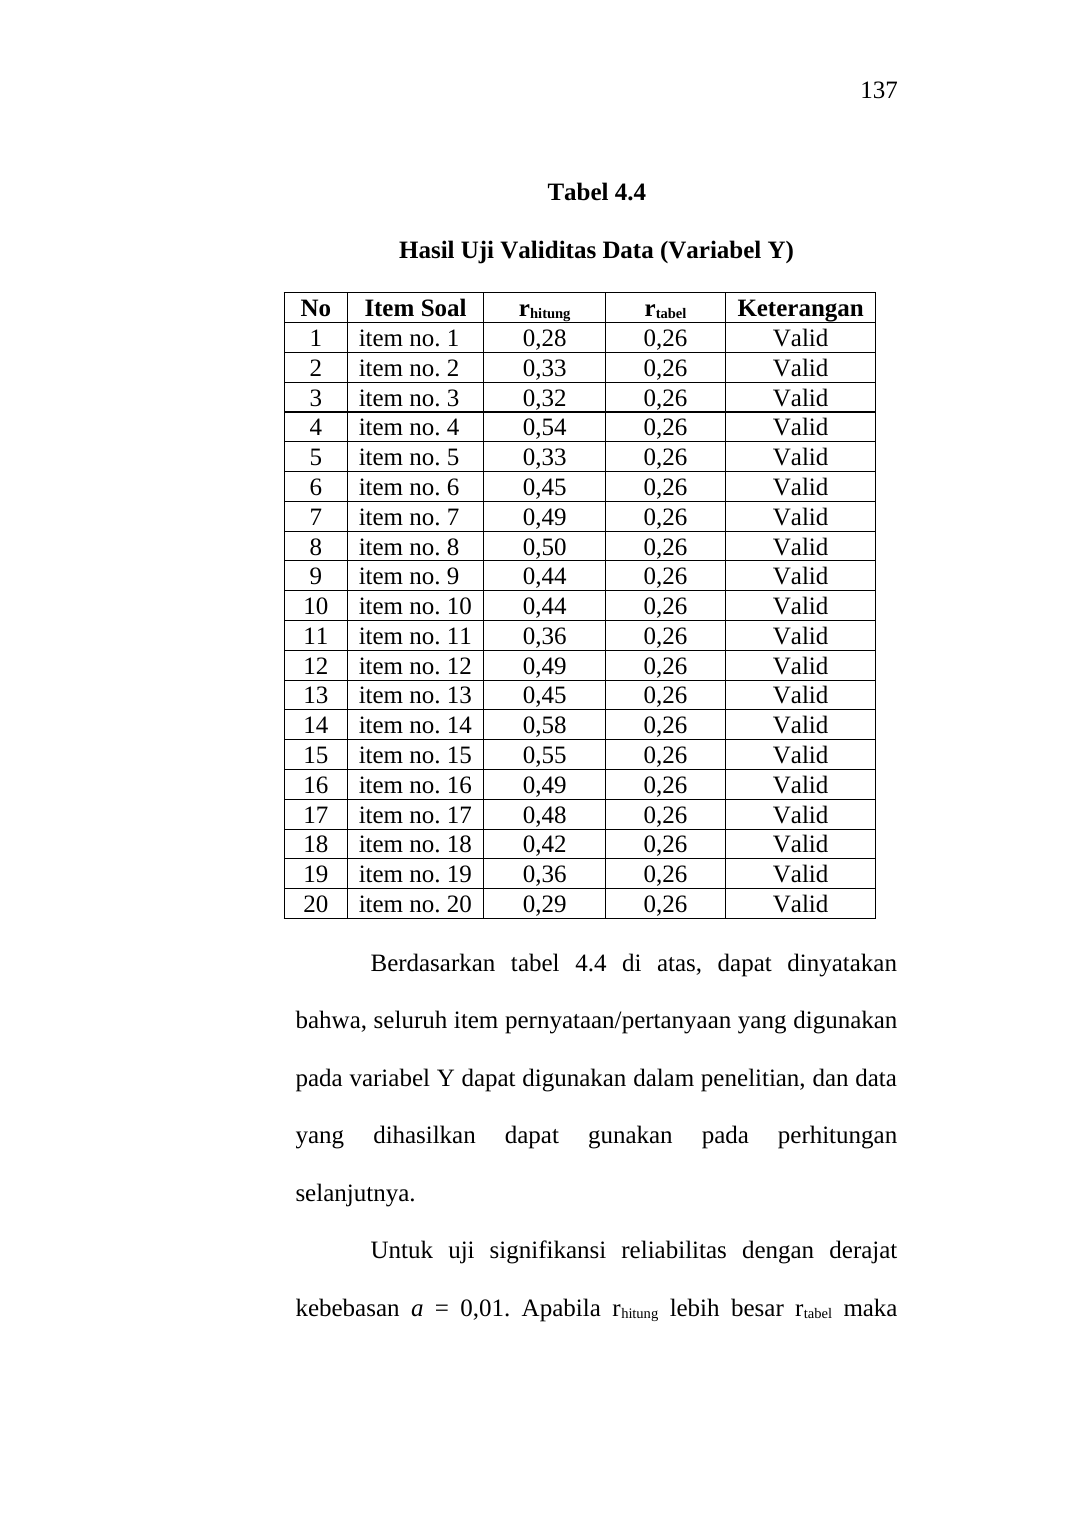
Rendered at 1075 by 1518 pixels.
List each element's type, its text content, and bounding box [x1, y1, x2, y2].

table_cell 0,36 [484, 859, 605, 888]
table_cell 0,54 [484, 413, 605, 441]
table_cell 17 [285, 800, 347, 828]
table_cell 11 [285, 621, 347, 650]
table_cell 20 [285, 889, 347, 918]
table_cell 0,36 [484, 621, 605, 650]
table_cell Valid [726, 323, 875, 352]
table_cell Valid [726, 651, 875, 679]
table_cell 0,26 [606, 740, 725, 769]
table_cell item no. 2 [348, 353, 483, 382]
table_cell 0,44 [484, 561, 605, 590]
table_cell item no. 16 [348, 770, 483, 799]
list Berdasarkan tabel 4.4 di atas, dapat dinyatakan bahwa, seluruh item pernyataan/pertanyaan yang digunakan pada variabel Y dapat digunakan dalam penelitian, dan data yang dihasilkan dapat gunakan pada perhitungan selanjutnya. [295, 948, 898, 1206]
table_cell item no. 20 [348, 889, 483, 918]
table_cell 0,44 [484, 591, 605, 620]
table_cell 19 [285, 859, 347, 888]
table_cell Valid [726, 353, 875, 382]
table_cell 0,55 [484, 740, 605, 769]
table_cell 0,26 [606, 621, 725, 650]
table_cell item no. 6 [348, 472, 483, 501]
table_cell 5 [285, 442, 347, 471]
table_header Keterangan [726, 293, 875, 322]
table_cell Valid [726, 710, 875, 739]
table_cell 8 [285, 532, 347, 560]
table_cell 0,26 [606, 532, 725, 560]
table_cell 0,26 [606, 502, 725, 531]
table_cell 0,45 [484, 472, 605, 501]
table_cell Valid [726, 830, 875, 858]
table_cell Valid [726, 591, 875, 620]
table_cell 0,26 [606, 830, 725, 858]
table_cell item no. 13 [348, 681, 483, 709]
table_cell 14 [285, 710, 347, 739]
table_cell Valid [726, 889, 875, 918]
table_cell 0,26 [606, 591, 725, 620]
table_cell 0,33 [484, 353, 605, 382]
table_cell 0,26 [606, 710, 725, 739]
table_cell 0,26 [606, 472, 725, 501]
table_cell Valid [726, 413, 875, 441]
table_cell 0,26 [606, 561, 725, 590]
table_cell item no. 15 [348, 740, 483, 769]
table_cell 0,26 [606, 323, 725, 352]
table_cell Valid [726, 770, 875, 799]
table_cell 9 [285, 561, 347, 590]
table_cell item no. 9 [348, 561, 483, 590]
table_cell 0,45 [484, 681, 605, 709]
table_cell 0,26 [606, 651, 725, 679]
table_cell item no. 19 [348, 859, 483, 888]
table_cell Valid [726, 740, 875, 769]
table_cell item no. 7 [348, 502, 483, 531]
table_cell 0,42 [484, 830, 605, 858]
table_cell 16 [285, 770, 347, 799]
table_cell Valid [726, 681, 875, 709]
table_cell item no. 10 [348, 591, 483, 620]
table_cell item no. 11 [348, 621, 483, 650]
table_cell Valid [726, 859, 875, 888]
table_cell item no. 12 [348, 651, 483, 679]
table_cell 0,48 [484, 800, 605, 828]
table_header No [285, 293, 347, 322]
table_cell item no. 18 [348, 830, 483, 858]
table_header rhitung [484, 293, 605, 322]
table_cell Valid [726, 472, 875, 501]
table_cell 0,26 [606, 800, 725, 828]
table_header Item Soal [348, 293, 483, 322]
table_cell 12 [285, 651, 347, 679]
table_cell item no. 17 [348, 800, 483, 828]
table_cell 0,26 [606, 770, 725, 799]
table_cell item no. 5 [348, 442, 483, 471]
table_cell 18 [285, 830, 347, 858]
table_cell 0,29 [484, 889, 605, 918]
table_cell 1 [285, 323, 347, 352]
table_cell 0,26 [606, 353, 725, 382]
table_cell 6 [285, 472, 347, 501]
table_cell 7 [285, 502, 347, 531]
table_cell 0,28 [484, 323, 605, 352]
table_cell item no. 14 [348, 710, 483, 739]
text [295, 1235, 898, 1321]
table_cell 0,50 [484, 532, 605, 560]
table_cell 0,26 [606, 681, 725, 709]
table_cell 0,26 [606, 859, 725, 888]
table_cell 2 [285, 353, 347, 382]
table_cell 0,26 [606, 413, 725, 441]
table_cell Valid [726, 383, 875, 411]
table_cell Valid [726, 561, 875, 590]
table_cell item no. 4 [348, 413, 483, 441]
table_cell 0,26 [606, 889, 725, 918]
table_cell 4 [285, 413, 347, 441]
table_cell item no. 3 [348, 383, 483, 411]
table_cell item no. 1 [348, 323, 483, 352]
table_cell 13 [285, 681, 347, 709]
table_cell Valid [726, 800, 875, 828]
table_cell Valid [726, 621, 875, 650]
table_cell 15 [285, 740, 347, 769]
table_cell 0,49 [484, 502, 605, 531]
list Hasil Uji Validitas Data (Variabel Y) [295, 235, 898, 263]
table_cell Valid [726, 502, 875, 531]
table_cell Valid [726, 532, 875, 560]
table_cell item no. 8 [348, 532, 483, 560]
table_cell 3 [285, 383, 347, 411]
table_cell 0,26 [606, 442, 725, 471]
table_cell 0,49 [484, 770, 605, 799]
table_cell 0,58 [484, 710, 605, 739]
list Tabel 4.4 [295, 177, 898, 206]
table_cell 0,32 [484, 383, 605, 411]
table_cell 0,26 [606, 383, 725, 411]
table_header rtabel [606, 293, 725, 322]
table_cell 10 [285, 591, 347, 620]
table_cell 0,33 [484, 442, 605, 471]
table_cell Valid [726, 442, 875, 471]
table_cell 0,49 [484, 651, 605, 679]
